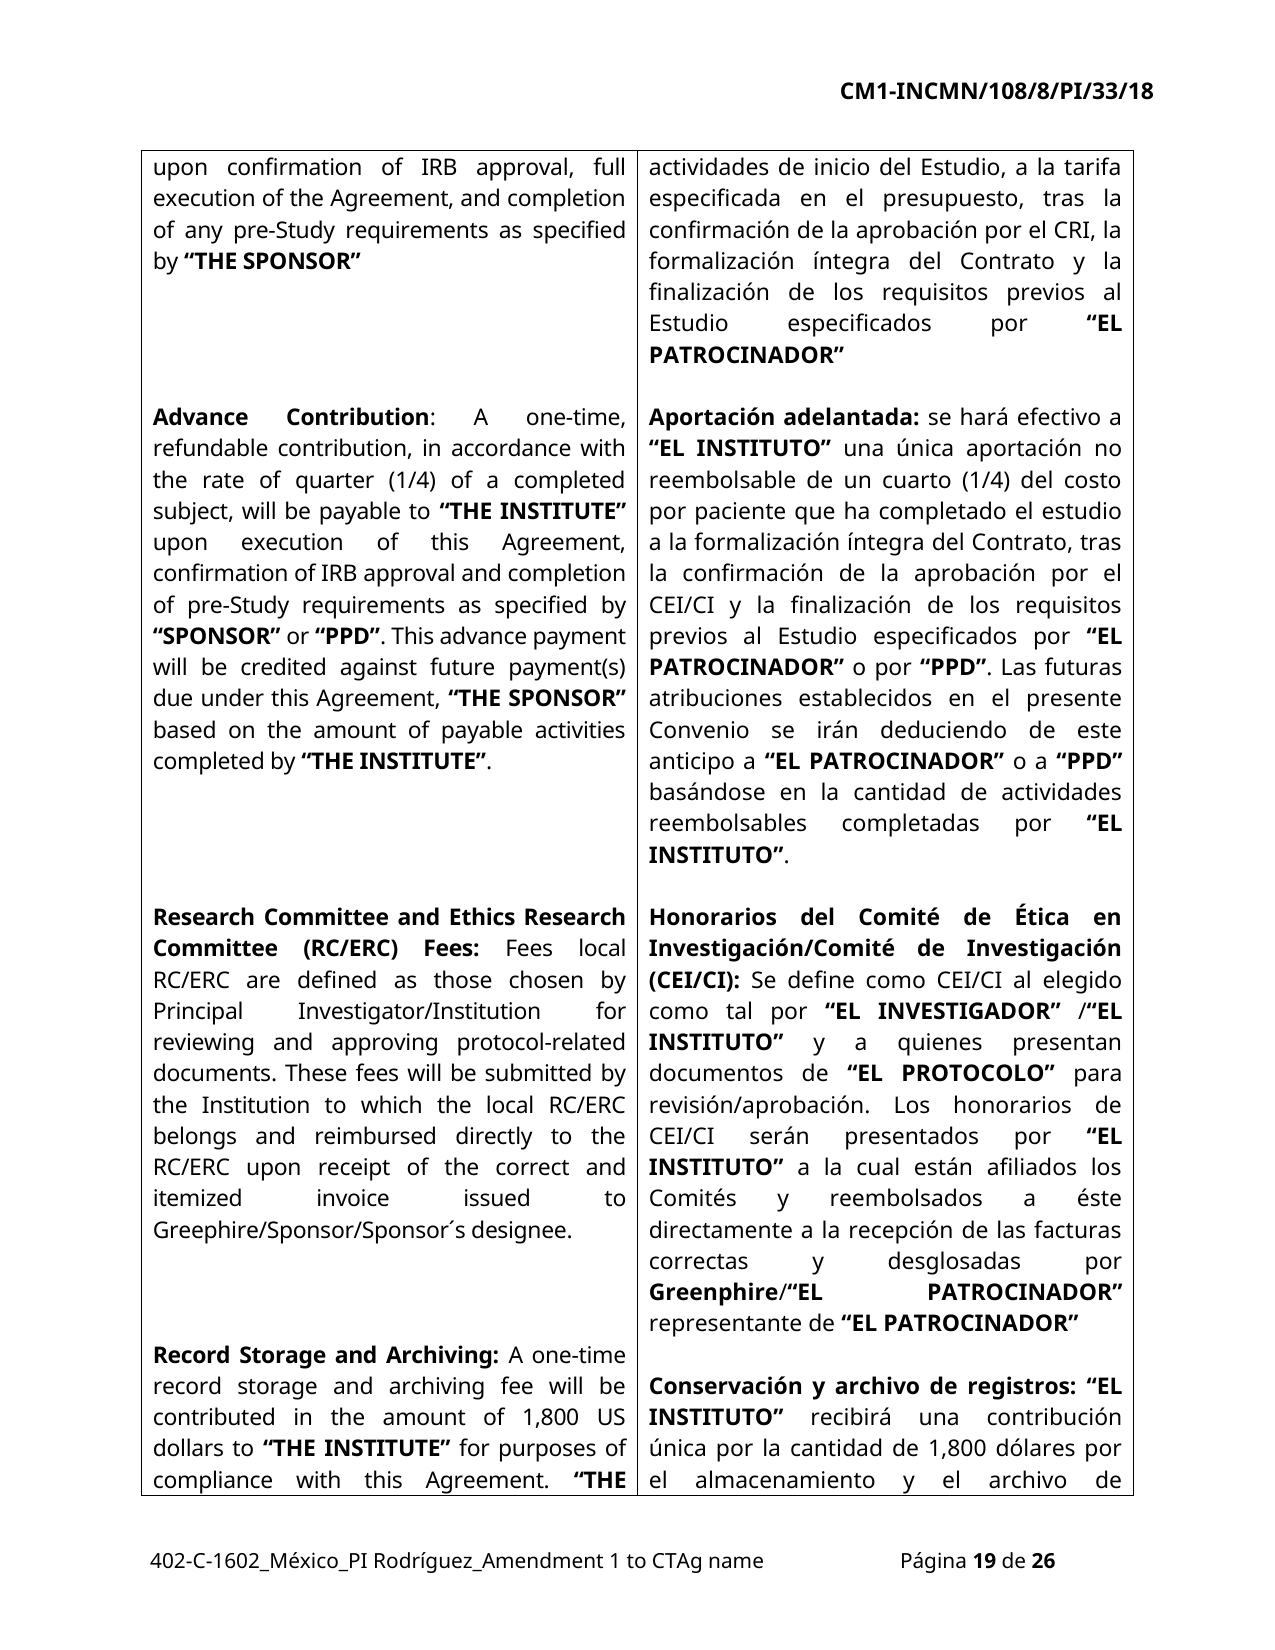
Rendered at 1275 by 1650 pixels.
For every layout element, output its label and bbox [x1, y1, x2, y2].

table_header [638, 151, 1133, 1495]
table_header [142, 151, 637, 1495]
